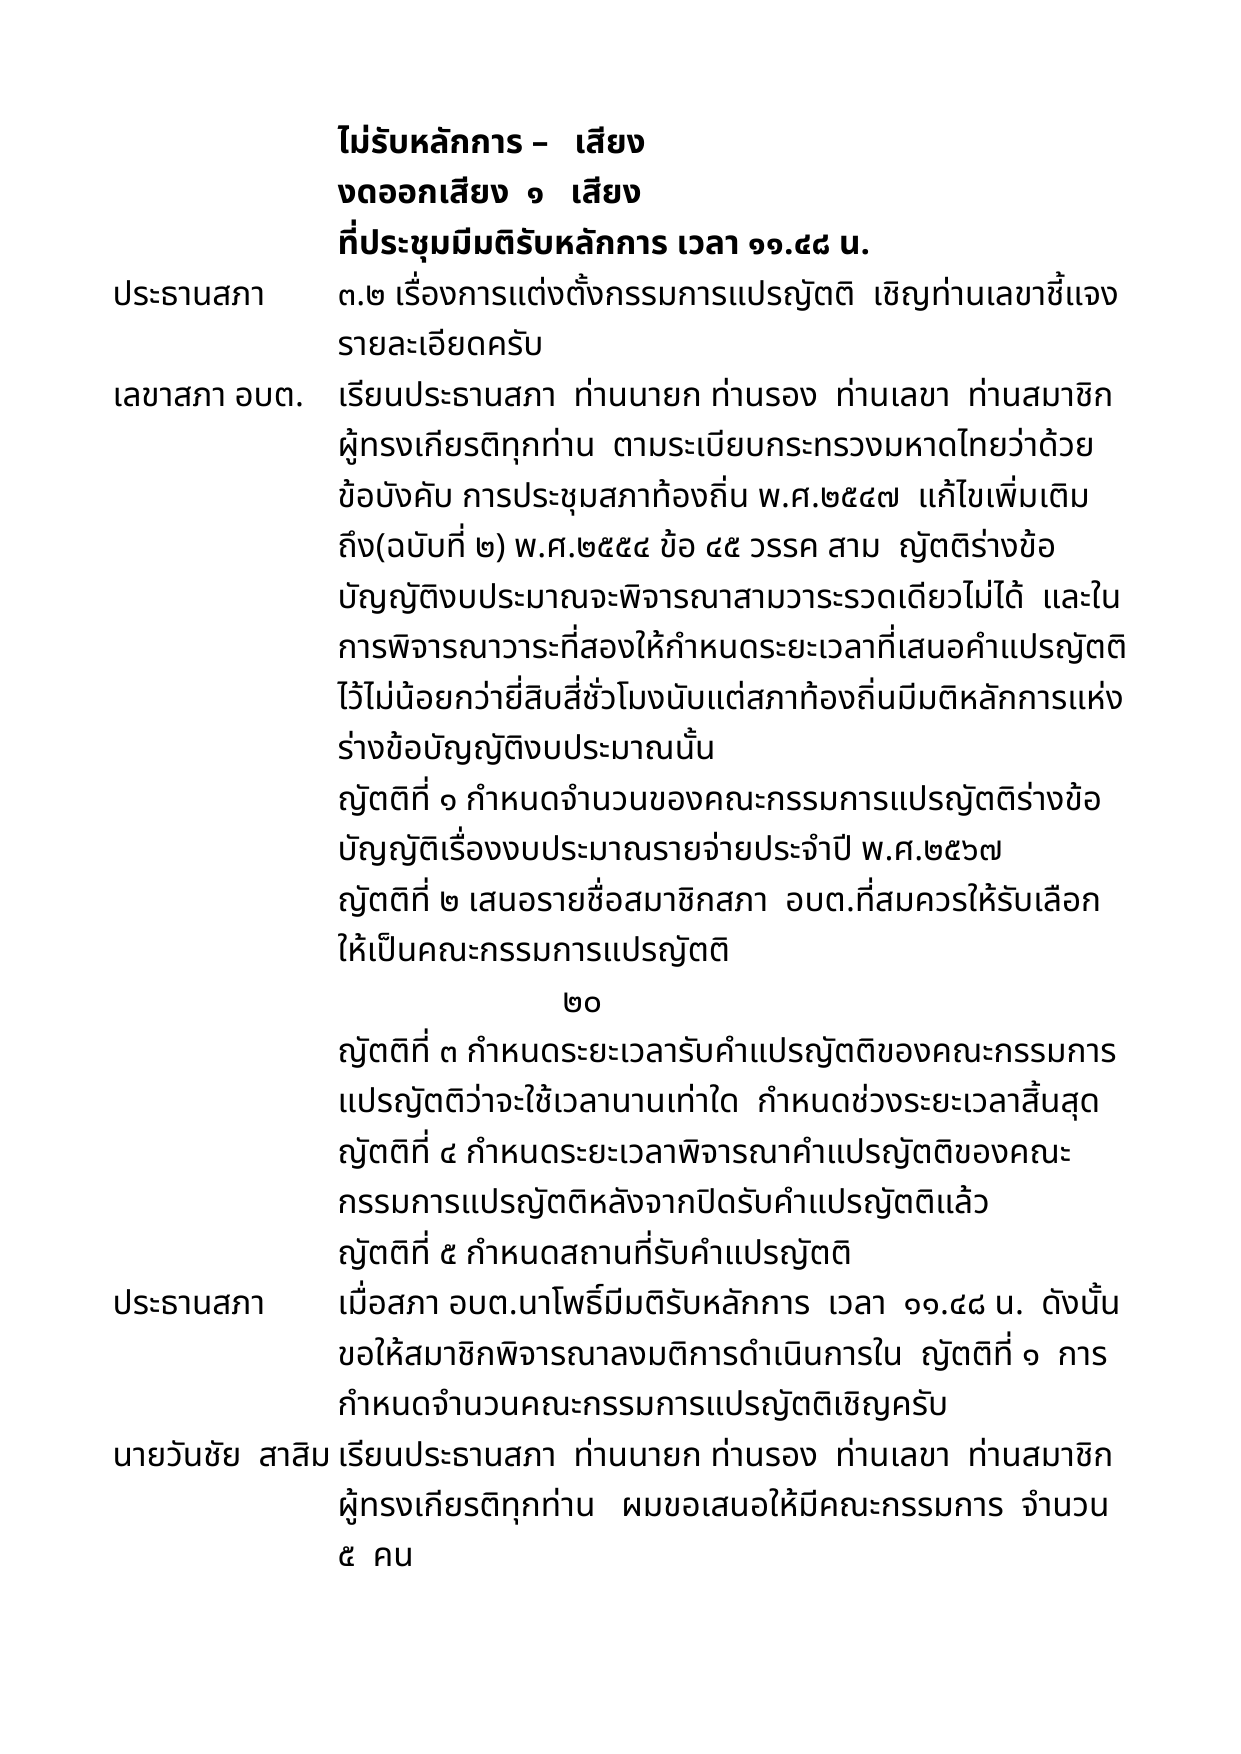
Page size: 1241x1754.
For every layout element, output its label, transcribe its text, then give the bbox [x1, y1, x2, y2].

text ไม่รับหลักการ – เสียง [112, 118, 1128, 168]
text งดออกเสียง ๑ เสียง [112, 168, 1128, 219]
text ญัตติที่ ๔ กำหนดระยะเวลาพิจารณาคำแปรญัตติของคณะกรรมการแปรญัตติหลังจากปิดรับคำแปรญัตติแล้ว [337, 1128, 1128, 1229]
text ญัตติที่ ๒ เสนอรายชื่อสมาชิกสภา อบต.ที่สมควรให้รับเลือกให้เป็นคณะกรรมการแปรญัตติ [112, 876, 1128, 977]
text ประธานสภา เมื่อสภา อบต.นาโพธิ์มีมติรับหลักการ เวลา ๑๑.๔๘ น. ดังนั้นขอให้สมาชิกพิจารณาลงมติการดำเนินการใน ญัตติที่ ๑ การกำหนดจำนวนคณะกรรมการแปรญัตติเชิญครับ [112, 1279, 1128, 1431]
text เลขาสภา อบต. เรียนประธานสภา ท่านนายก ท่านรอง ท่านเลขา ท่านสมาชิกผู้ทรงเกียรติทุกท่าน ตามระเบียบกระทรวงมหาดไทยว่าด้วยข้อบังคับ การประชุมสภาท้องถิ่น พ.ศ.๒๕๔๗ แก้ไขเพิ่มเติมถึง(ฉบับที่ ๒) พ.ศ.๒๕๕๔ ข้อ ๔๕ วรรค สาม ญัตติร่างข้อบัญญัติงบประมาณจะพิจารณาสามวาระรวดเดียวไม่ได้ และในการพิจารณาวาระที่สองให้กำหนดระยะเวลาที่เสนอคำแปรญัตติไว้ไม่น้อยกว่ายี่สิบสี่ชั่วโมงนับแต่สภาท้องถิ่นมีมติหลักการแห่งร่างข้อบัญญัติงบประมาณนั้น [112, 371, 1128, 774]
text ที่ประชุมมีมติรับหลักการ เวลา ๑๑.๔๘ น. [112, 219, 1128, 269]
text ญัตติที่ ๓ กำหนดระยะเวลารับคำแปรญัตติของคณะกรรมการแปรญัตติว่าจะใช้เวลานานเท่าใด กำหนดช่วงระยะเวลาสิ้นสุด [337, 1027, 1128, 1128]
text ๒๐ [112, 977, 1128, 1027]
text ญัตติที่ ๑ กำหนดจำนวนของคณะกรรมการแปรญัตติร่างข้อบัญญัติเรื่องงบประมาณรายจ่ายประจำปี พ.ศ.๒๕๖๗ [112, 774, 1128, 876]
text ญัตติที่ ๕ กำหนดสถานที่รับคำแปรญัตติ [112, 1229, 1128, 1279]
text ประธานสภา ๓.๒ เรื่องการแต่งตั้งกรรมการแปรญัตติ เชิญท่านเลขาชี้แจงรายละเอียดครับ [112, 269, 1128, 371]
text นายวันชัย สาสิม เรียนประธานสภา ท่านนายก ท่านรอง ท่านเลขา ท่านสมาชิกผู้ทรงเกียรติทุกท่าน ผมขอเสนอให้มีคณะกรรมการ จำนวน ๕ คน [112, 1431, 1128, 1582]
